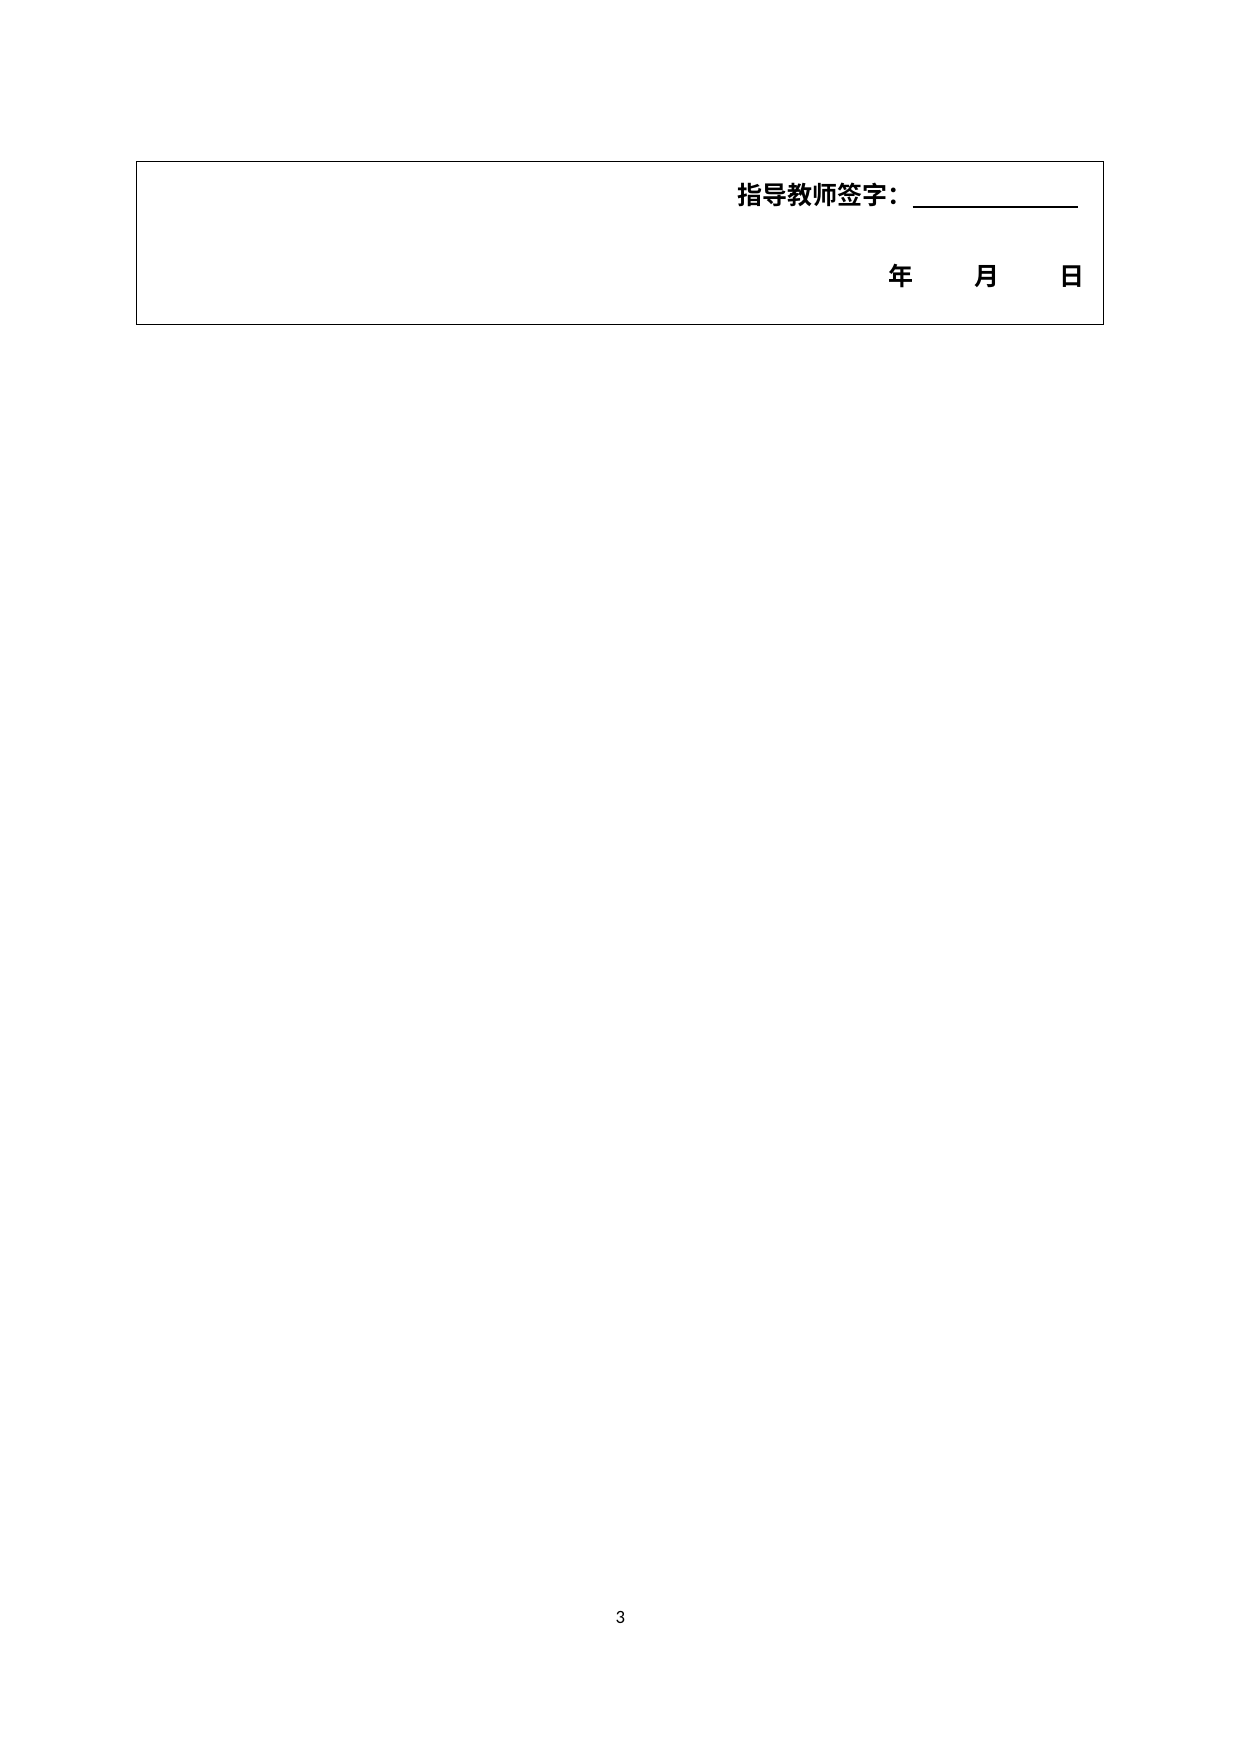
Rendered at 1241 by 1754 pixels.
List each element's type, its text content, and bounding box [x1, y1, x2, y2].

table_cell 指导教师签字：1111111111111 年1111月1111日 [137, 162, 1103, 324]
